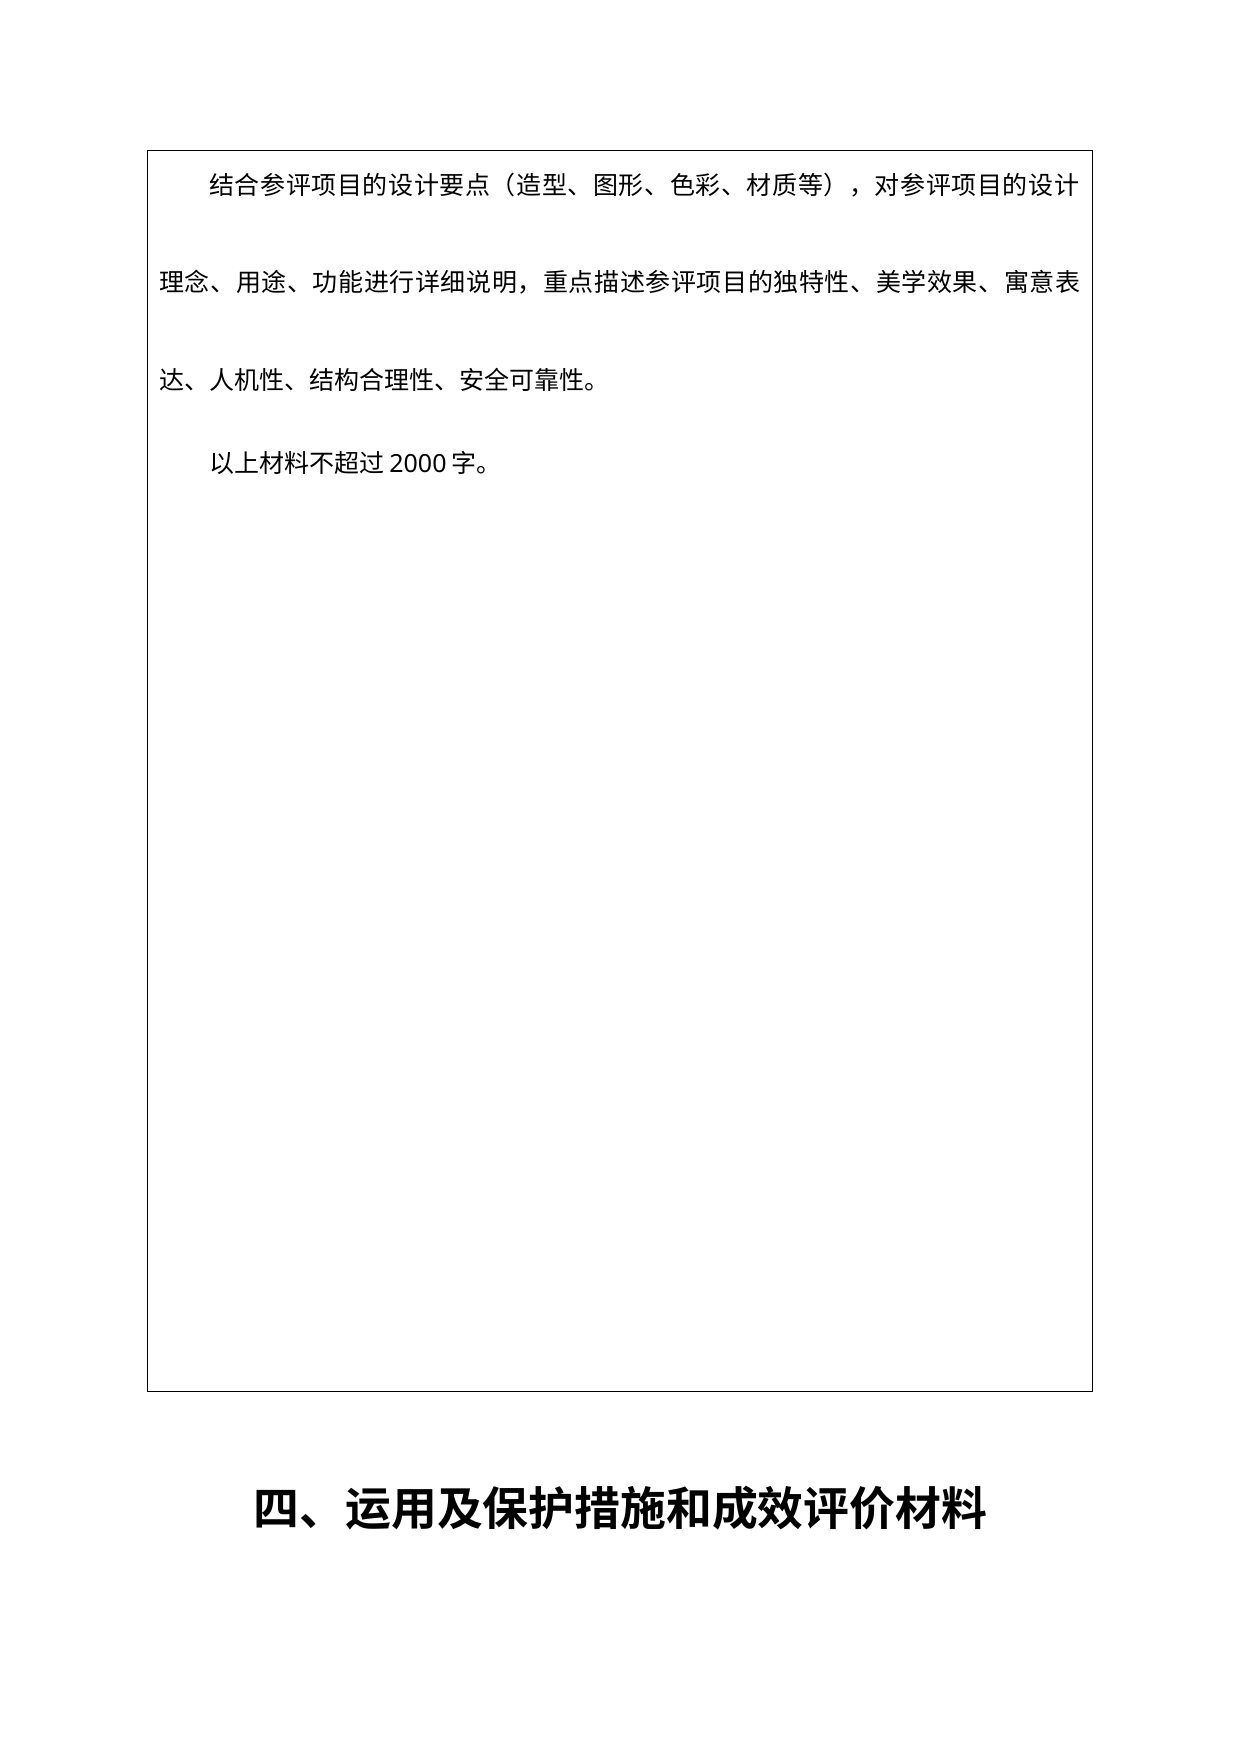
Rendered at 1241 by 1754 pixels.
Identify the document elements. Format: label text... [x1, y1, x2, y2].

table_header 结合参评项目的设计要点（造型、图形、色彩、材质等），对参评项目的设计理念、用途、功能进行详细说明，重点描述参评项目的独特性、美学效果、寓意表达、人机性、结构合理性、安全可靠性。 以上材料不超过2000字。 [148, 151, 1092, 1391]
text 四、运用及保护措施和成效评价材料（一） [187, 1457, 1053, 1554]
